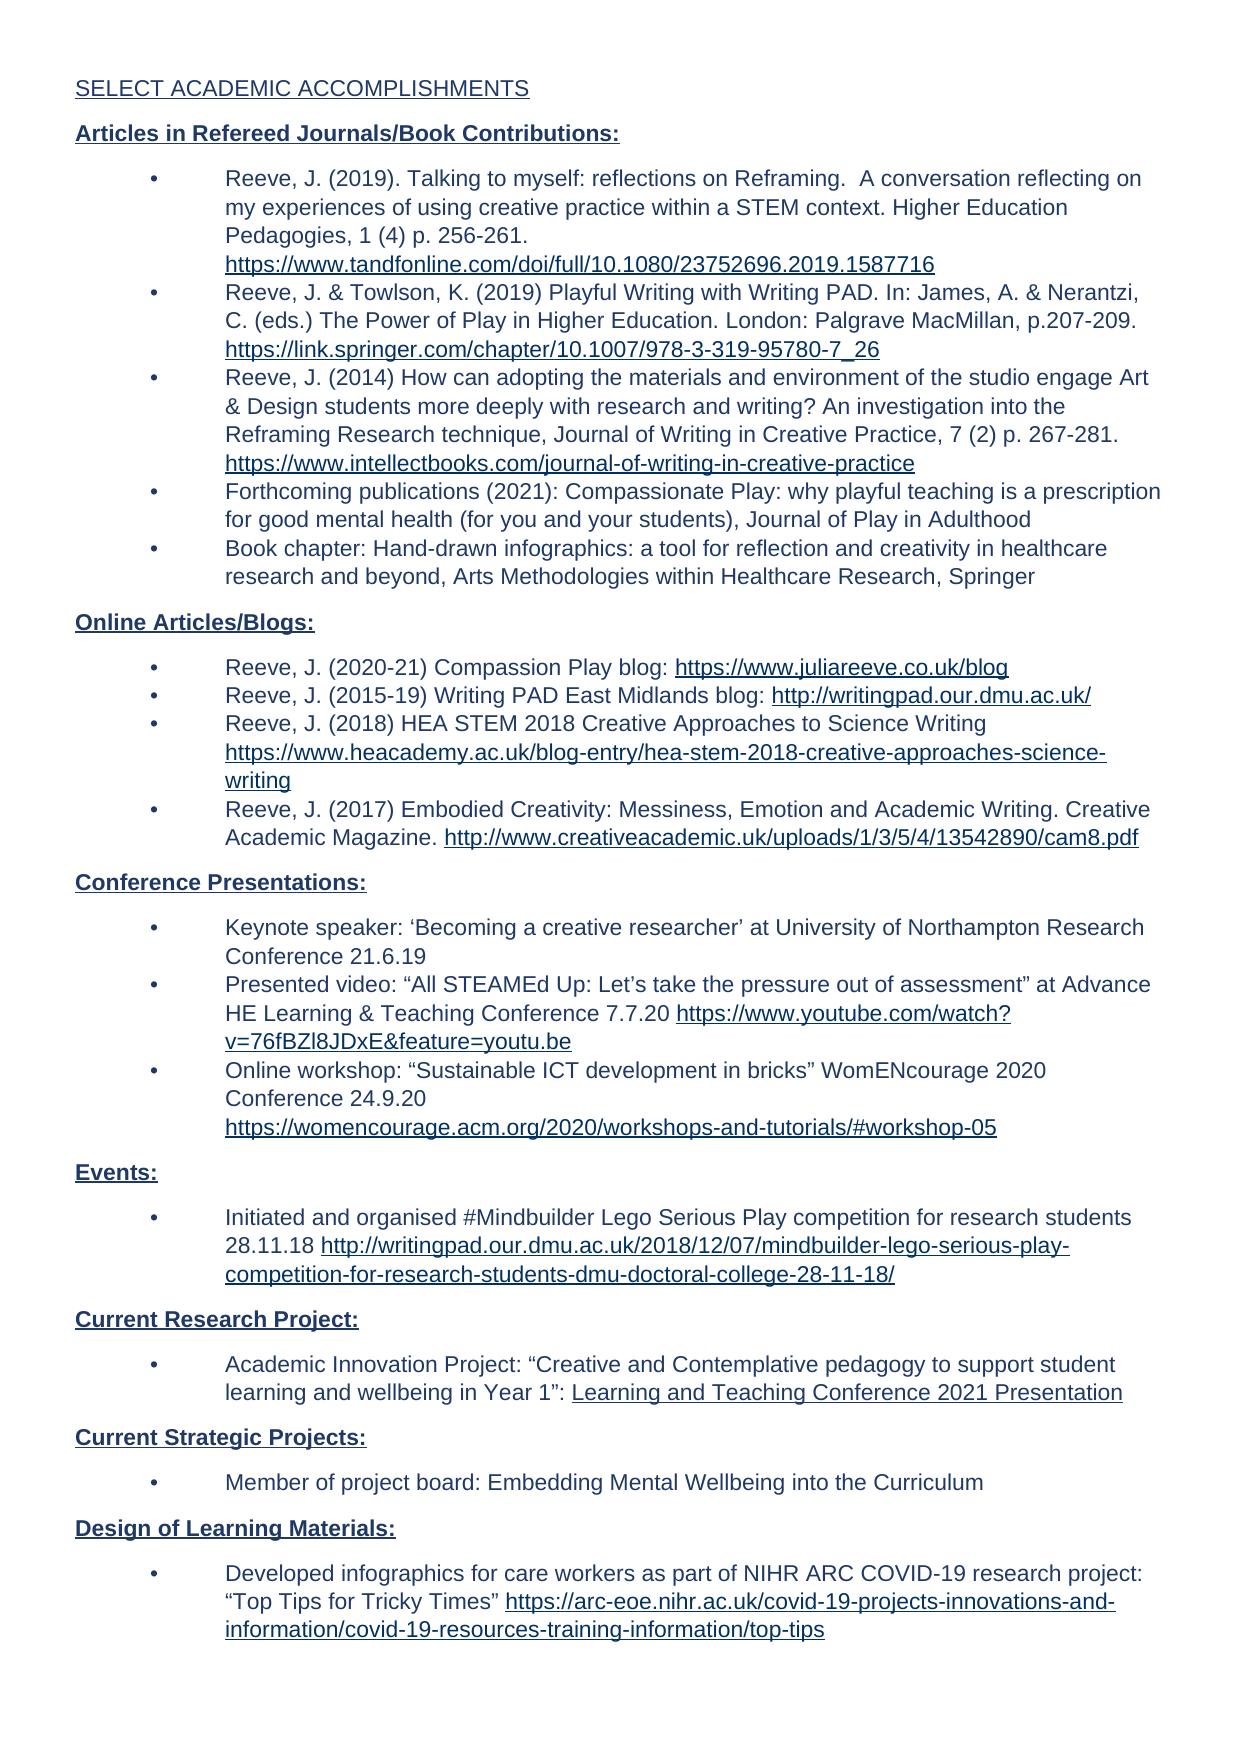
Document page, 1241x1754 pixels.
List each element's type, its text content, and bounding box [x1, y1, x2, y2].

list Member of project board: Embedding Mental Wellbeing into the Curriculum [150, 1469, 1165, 1496]
list Developed infographics for care workers as part of NIHR ARC COVID-19 research project: “Top Tips for Tricky Times” https://arc-eoe.nihr.ac.uk/covid-19-projects-innovations-and-information/covid-19-resources-training-information/top-tips [150, 1559, 1165, 1643]
list Initiated and organised #Mindbuilder Lego Serious Play competition for research students 28.11.18 http://writingpad.our.dmu.ac.uk/2018/12/07/mindbuilder-lego-serious-play-competition-for-research-students-dmu-doctoral-college-28-11-18/ [150, 1204, 1165, 1287]
text Conference Presentations: [75, 869, 1165, 896]
text Design of Learning Materials: [75, 1514, 1165, 1541]
text Online Articles/Blogs: [75, 608, 1165, 635]
text SELECT ACADEMIC ACCOMPLISHMENTS [75, 75, 1165, 101]
text Current Strategic Projects: [75, 1424, 1165, 1451]
text Current Research Project: [75, 1306, 1165, 1332]
list Reeve, J. (2019). Talking to myself: reflections on Reframing. A conversation reflecting on my experiences of using creative practice within a STEM context. Higher Education Pedagogies, 1 (4) p. 256-261. https://www.tandfonline.com/doi/full/10.1080/23752696.2019.1587716 [150, 165, 1165, 277]
list Online workshop: “Sustainable ICT development in bricks” WomENcourage 2020 Conference 24.9.20 https://womencourage.acm.org/2020/workshops-and-tutorials/#workshop-05 [150, 1057, 1165, 1140]
list Keynote speaker: ‘Becoming a creative researcher’ at University of Northampton Research Conference 21.6.19 [150, 914, 1165, 969]
list Reeve, J. & Towlson, K. (2019) Playful Writing with Writing PAD. In: James, A. & Nerantzi, C. (eds.) The Power of Play in Higher Education. London: Palgrave MacMillan, p.207-209. https://link.springer.com/chapter/10.1007/978-3-319-95780-7_26 [150, 279, 1165, 362]
list Reeve, J. (2015-19) Writing PAD East Midlands blog: http://writingpad.our.dmu.ac.uk/ [150, 682, 1165, 708]
list Reeve, J. (2018) HEA STEM 2018 Creative Approaches to Science Writing https://www.heacademy.ac.uk/blog-entry/hea-stem-2018-creative-approaches-science-writing [150, 710, 1165, 794]
text Articles in Refereed Journals/Book Contributions: [75, 120, 1165, 146]
list Reeve, J. (2017) Embodied Creativity: Messiness, Emotion and Academic Writing. Creative Academic Magazine. http://www.creativeacademic.uk/uploads/1/3/5/4/13542890/cam8.pdf [150, 796, 1165, 851]
list Reeve, J. (2014) How can adopting the materials and environment of the studio engage Art & Design students more deeply with research and writing? An investigation into the Reframing Research technique, Journal of Writing in Creative Practice, 7 (2) p. 267-281. https://www.intellectbooks.com/journal-of-writing-in-creative-practice [150, 364, 1165, 476]
text Events: [75, 1158, 1165, 1185]
list Reeve, J. (2020-21) Compassion Play blog: https://www.juliareeve.co.uk/blog [150, 653, 1165, 680]
list Forthcoming publications (2021): Compassionate Play: why playful teaching is a prescription for good mental health (for you and your students), Journal of Play in Adulthood [150, 478, 1165, 533]
list Presented video: “All STEAMEd Up: Let’s take the pressure out of assessment” at Advance HE Learning & Teaching Conference 7.7.20 https://www.youtube.com/watch?v=76fBZl8JDxE&feature=youtu.be [150, 971, 1165, 1054]
list Book chapter: Hand-drawn infographics: a tool for reflection and creativity in healthcare research and beyond, Arts Methodologies within Healthcare Research, Springer [150, 535, 1165, 590]
list Academic Innovation Project: “Creative and Contemplative pedagogy to support student learning and wellbeing in Year 1”: Learning and Teaching Conference 2021 Presentation [150, 1351, 1165, 1406]
